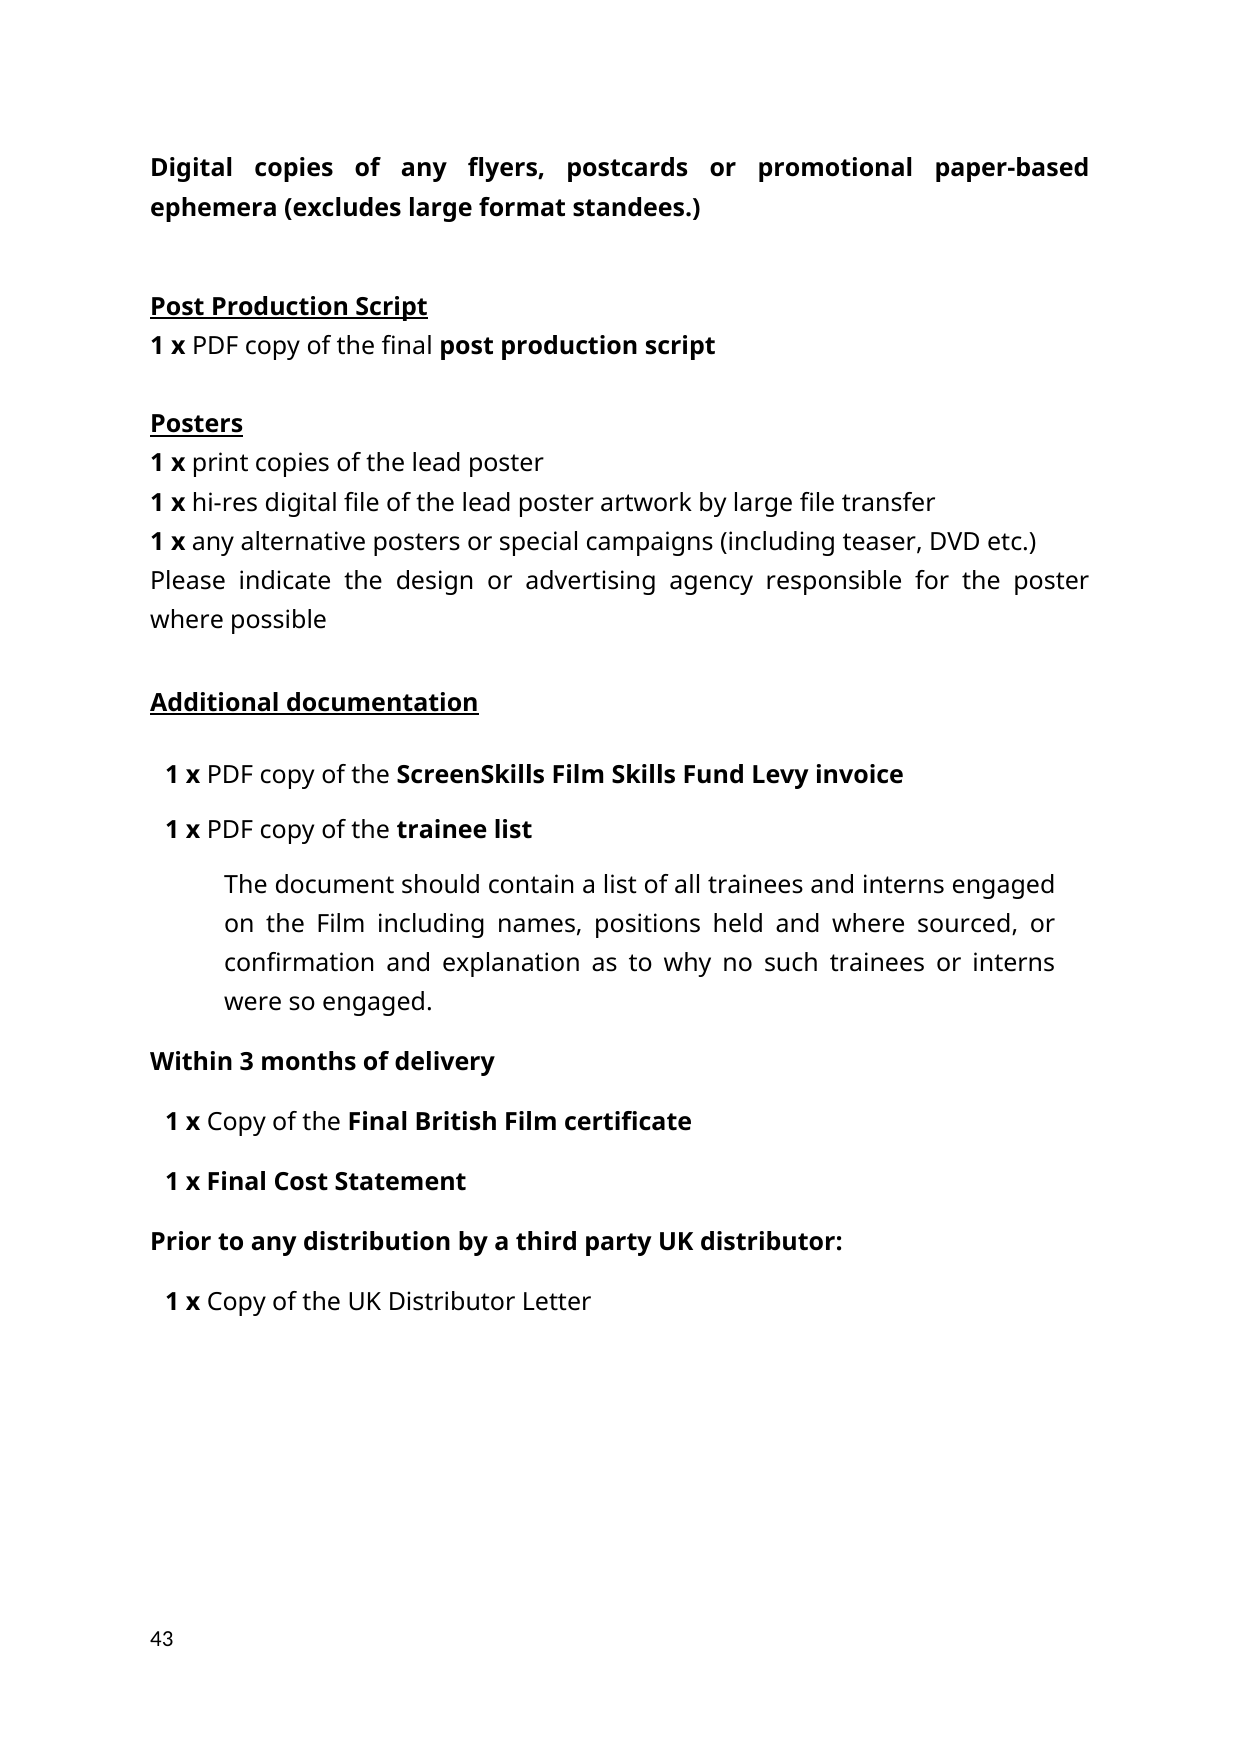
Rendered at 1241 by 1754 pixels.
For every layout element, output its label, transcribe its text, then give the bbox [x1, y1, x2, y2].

text 1 x hi-res digital file of the lead poster artwork by large file transfer [150, 484, 1090, 518]
text 1 x PDF copy of the trainee list [150, 812, 1090, 846]
text 1 x any alternative posters or special campaigns (including teaser, DVD etc.) [150, 523, 1090, 557]
text 1 x Final Cost Statement [150, 1164, 1056, 1198]
text 1 x PDF copy of the ScreenSkills Film Skills Fund Levy invoice [150, 757, 1090, 791]
text Additional documentation [150, 684, 1090, 718]
text 1 x Copy of the UK Distributor Letter [150, 1284, 1056, 1318]
text 1 x Copy of the Final British Film certificate [150, 1104, 1056, 1138]
text 1 x print copies of the lead poster [150, 445, 1090, 479]
text Please indicate the design or advertising agency responsible for the poster where possible [150, 562, 1090, 636]
text Within 3 months of delivery [150, 1044, 1056, 1078]
text Digital copies of any flyers, postcards or promotional paper-based ephemera (excludes large format standees.) [150, 150, 1090, 223]
text 1 x PDF copy of the final post production script [150, 327, 1090, 362]
text Posters [150, 406, 1090, 440]
text The document should contain a list of all trainees and interns engaged on the Film including names, positions held and where sourced, or confirmation and explanation as to why no such trainees or interns were so engaged. [224, 866, 1056, 1018]
text Post Production Script [150, 288, 1090, 322]
text Prior to any distribution by a third party UK distributor: [150, 1224, 1056, 1258]
